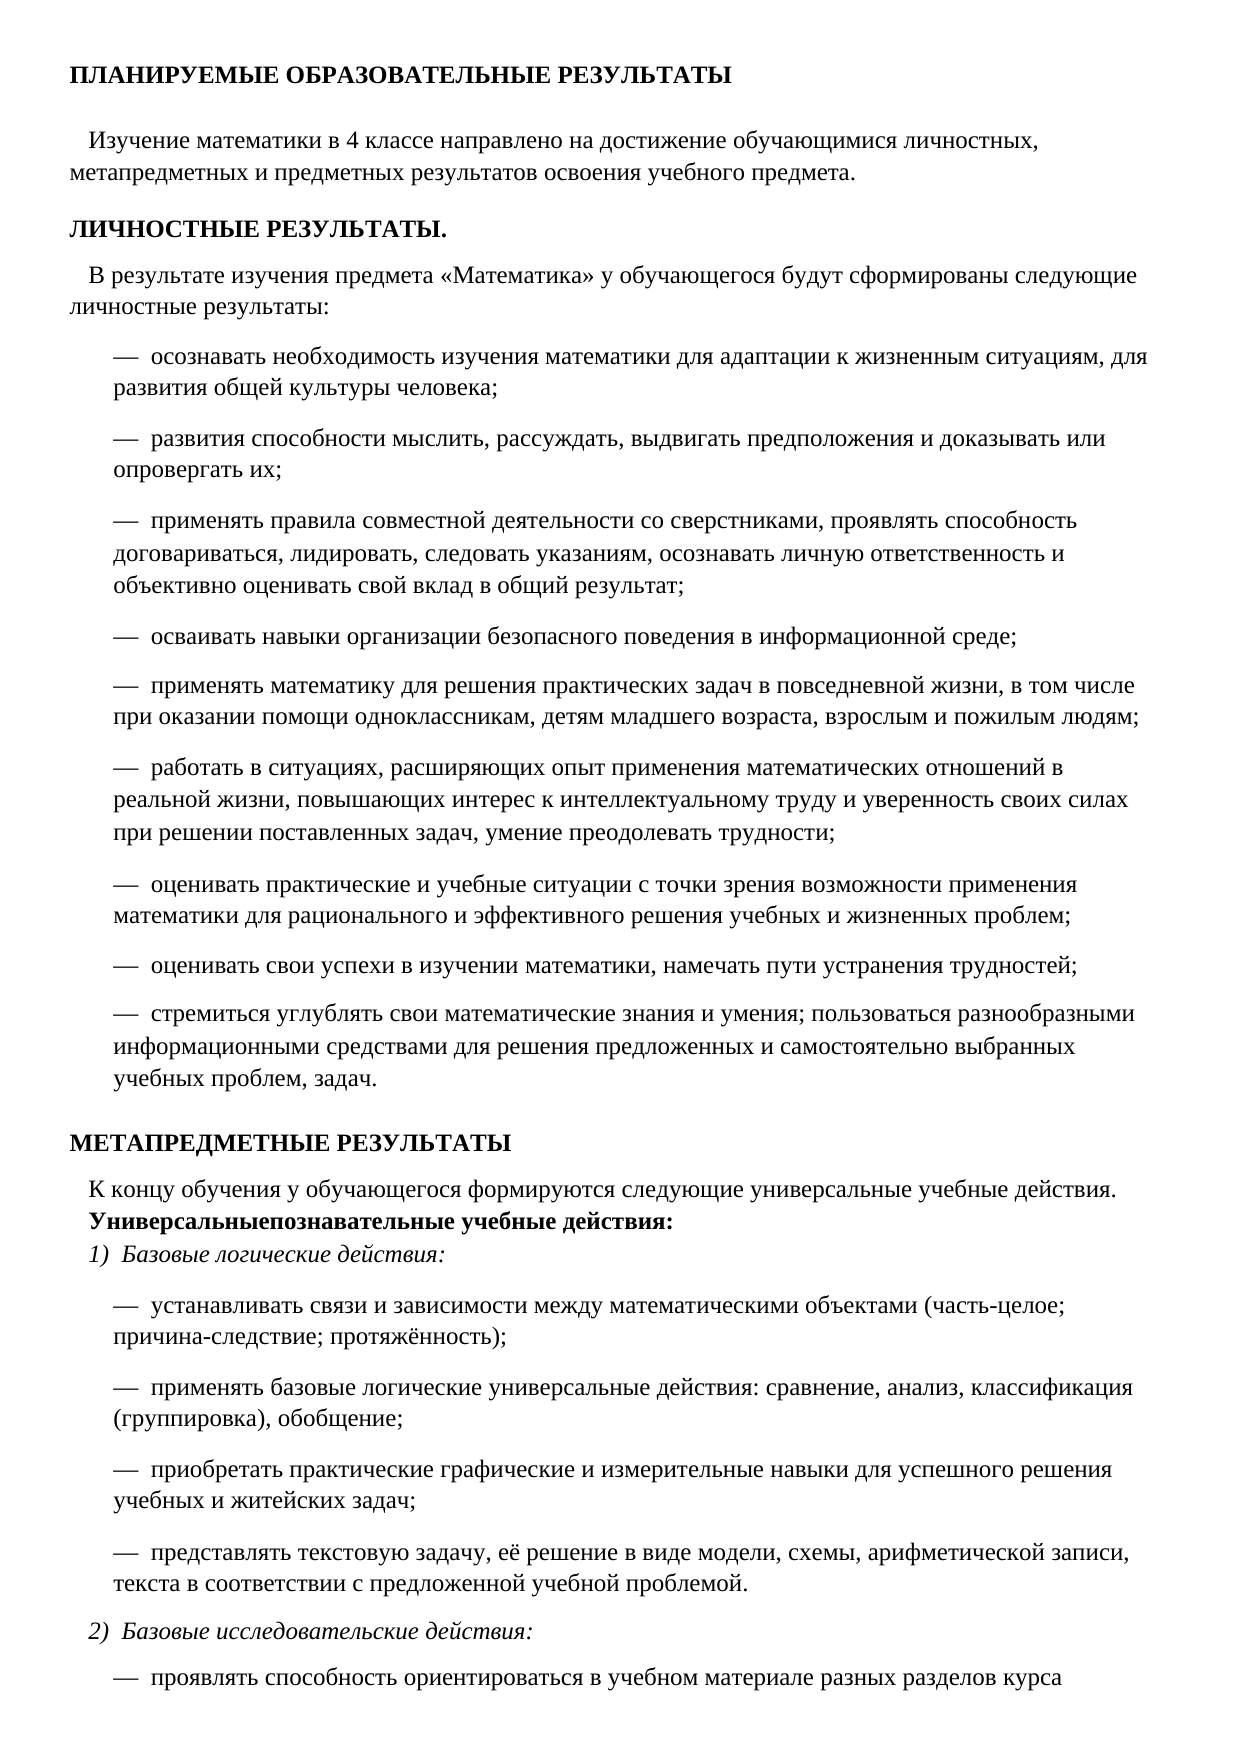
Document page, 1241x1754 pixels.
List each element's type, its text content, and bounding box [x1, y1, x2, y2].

text — применять математику для решения практических задач в повседневной жизни, в том числе при оказании помощи одноклассникам, детям младшего возраста, взрослым и пожилым людям; [113, 670, 1157, 730]
text ПЛАНИРУЕМЫЕ ОБРАЗОВАТЕЛЬНЫЕ РЕЗУЛЬТАТЫ [69, 62, 1172, 89]
text — проявлять способность ориентироваться в учебном материале разных разделов курса [113, 1663, 1172, 1691]
text — приобретать практические графические и измерительные навыки для успешного решения учебных и житейских задач; [113, 1454, 1127, 1514]
text МЕТАПРЕДМЕТНЫЕ РЕЗУЛЬТАТЫ [69, 1129, 1172, 1157]
text — представлять текстовую задачу, её решение в виде модели, схемы, арифметической записи, текста в соответствии с предложенной учебной проблемой. [113, 1537, 1142, 1597]
text ЛИЧНОСТНЫЕ РЕЗУЛЬТАТЫ. [69, 215, 1172, 242]
text — осваивать навыки организации безопасного поведения в информационной среде; [113, 623, 1172, 650]
text В результате изучения предмета «Математика» у обучающегося будут сформированы следующие личностные результаты: [69, 260, 1142, 320]
text — применять базовые логические универсальные действия: сравнение, анализ, классификация (группировка), обобщение; [113, 1372, 1142, 1432]
text Изучение математики в 4 классе направлено на достижение обучающимися личностных, метапредметных и предметных результатов освоения учебного предмета. [69, 125, 1052, 185]
text — оценивать практические и учебные ситуации с точки зрения возможности применения математики для рационального и эффективного решения учебных и жизненных проблем; [113, 869, 1082, 929]
text — осознавать необходимость изучения математики для адаптации к жизненным ситуациям, для развития общей культуры человека; [113, 341, 1157, 401]
text К концу обучения у обучающегося формируются следующие универсальные учебные действия. Универсальныепознавательные учебные действия: 1) Базовые логические действия: [88, 1174, 1127, 1268]
text — развития способности мыслить, рассуждать, выдвигать предположения и доказывать или опровергать их; [113, 423, 1112, 483]
text 2) Базовые исследовательские действия: [88, 1618, 1172, 1645]
text — оценивать свои успехи в изучении математики, намечать пути устранения трудностей; [113, 951, 1172, 978]
text — устанавливать связи и зависимости между математическими объектами (часть-целое; причина-следствие; протяжённость); [113, 1290, 1067, 1350]
text — работать в ситуациях, расширяющих опыт применения математических отношений в реальной жизни, повышающих интерес к интеллектуальному труду и уверенность своих силах при решении поставленных задач, умение преодолевать трудности; [113, 752, 1142, 846]
text — стремиться углублять свои математические знания и умения; пользоваться разнообразными информационными средствами для решения предложенных и самостоятельно выбранных учебных проблем, задач. [113, 998, 1142, 1092]
text — применять правила совместной деятельности со сверстниками, проявлять способность договариваться, лидировать, следовать указаниям, осознавать личную ответственность и объективно оценивать свой вклад в общий результат; [113, 506, 1082, 599]
